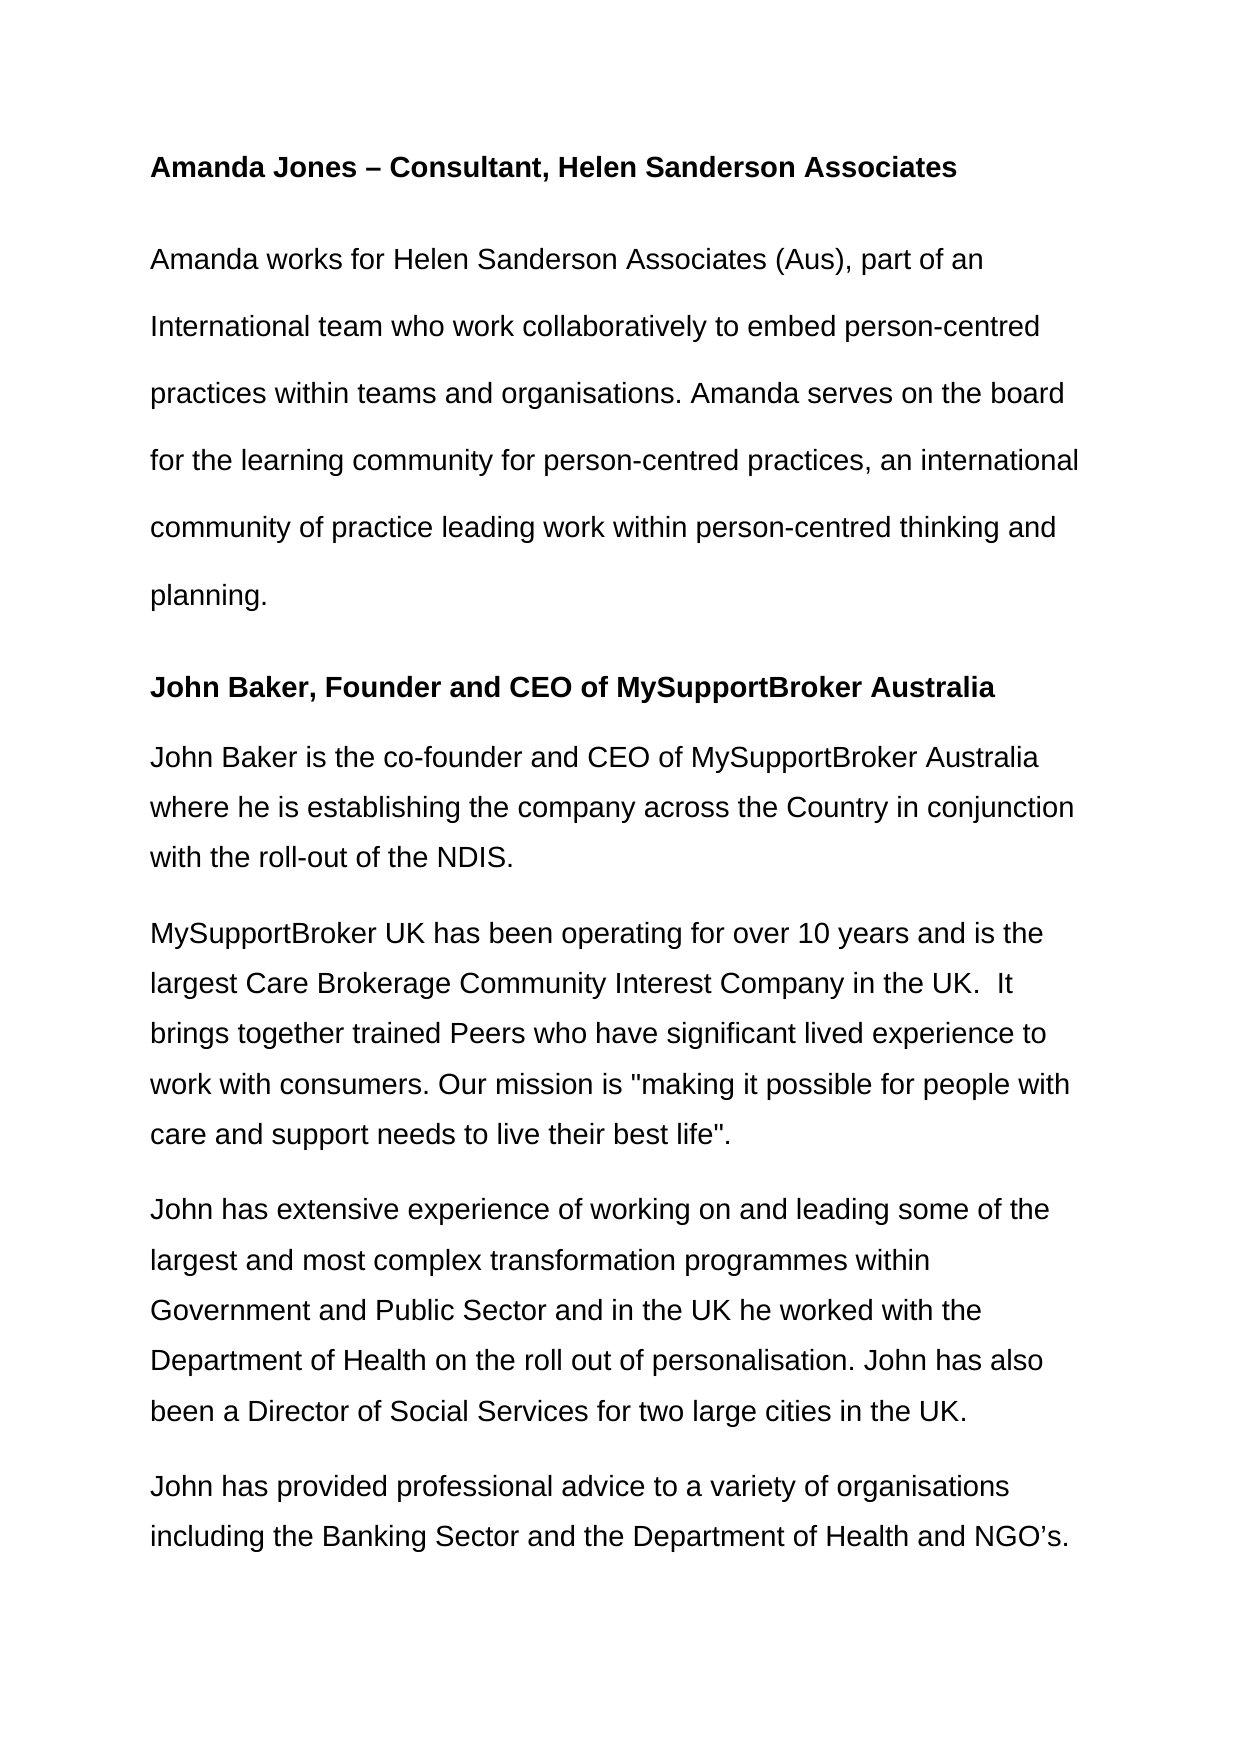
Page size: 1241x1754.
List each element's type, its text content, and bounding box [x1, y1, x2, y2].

text MySupportBroker UK has been operating for over 10 years and is the largest Care Brokerage Community Interest Company in the UK. It brings together trained Peers who have significant lived experience to work with consumers. Our mission is "making it possible for people with care and support needs to live their best life". [150, 916, 1090, 1151]
text John has extensive experience of working on and leading some of the largest and most complex transformation programmes within Government and Public Sector and in the UK he worked with the Department of Health on the roll out of personalisation. John has also been a Director of Social Services for two large cities in the UK. [150, 1192, 1090, 1427]
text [150, 1469, 1090, 1553]
text Amanda works for Helen Sanderson Associates (Aus), part of an International team who work collaboratively to embed person-centred practices within teams and organisations. Amanda serves on the board for the learning community for person-centred practices, an international community of practice leading work within person-centred thinking and planning. [150, 242, 1090, 611]
text Amanda Jones – Consultant, Helen Sanderson Associates [150, 150, 1090, 183]
text John Baker, Founder and CEO of MySupportBroker Australia [150, 669, 1090, 703]
text John Baker is the co-founder and CEO of MySupportBroker Australia where he is establishing the company across the Country in conjunction with the roll-out of the NDIS. [150, 740, 1090, 874]
